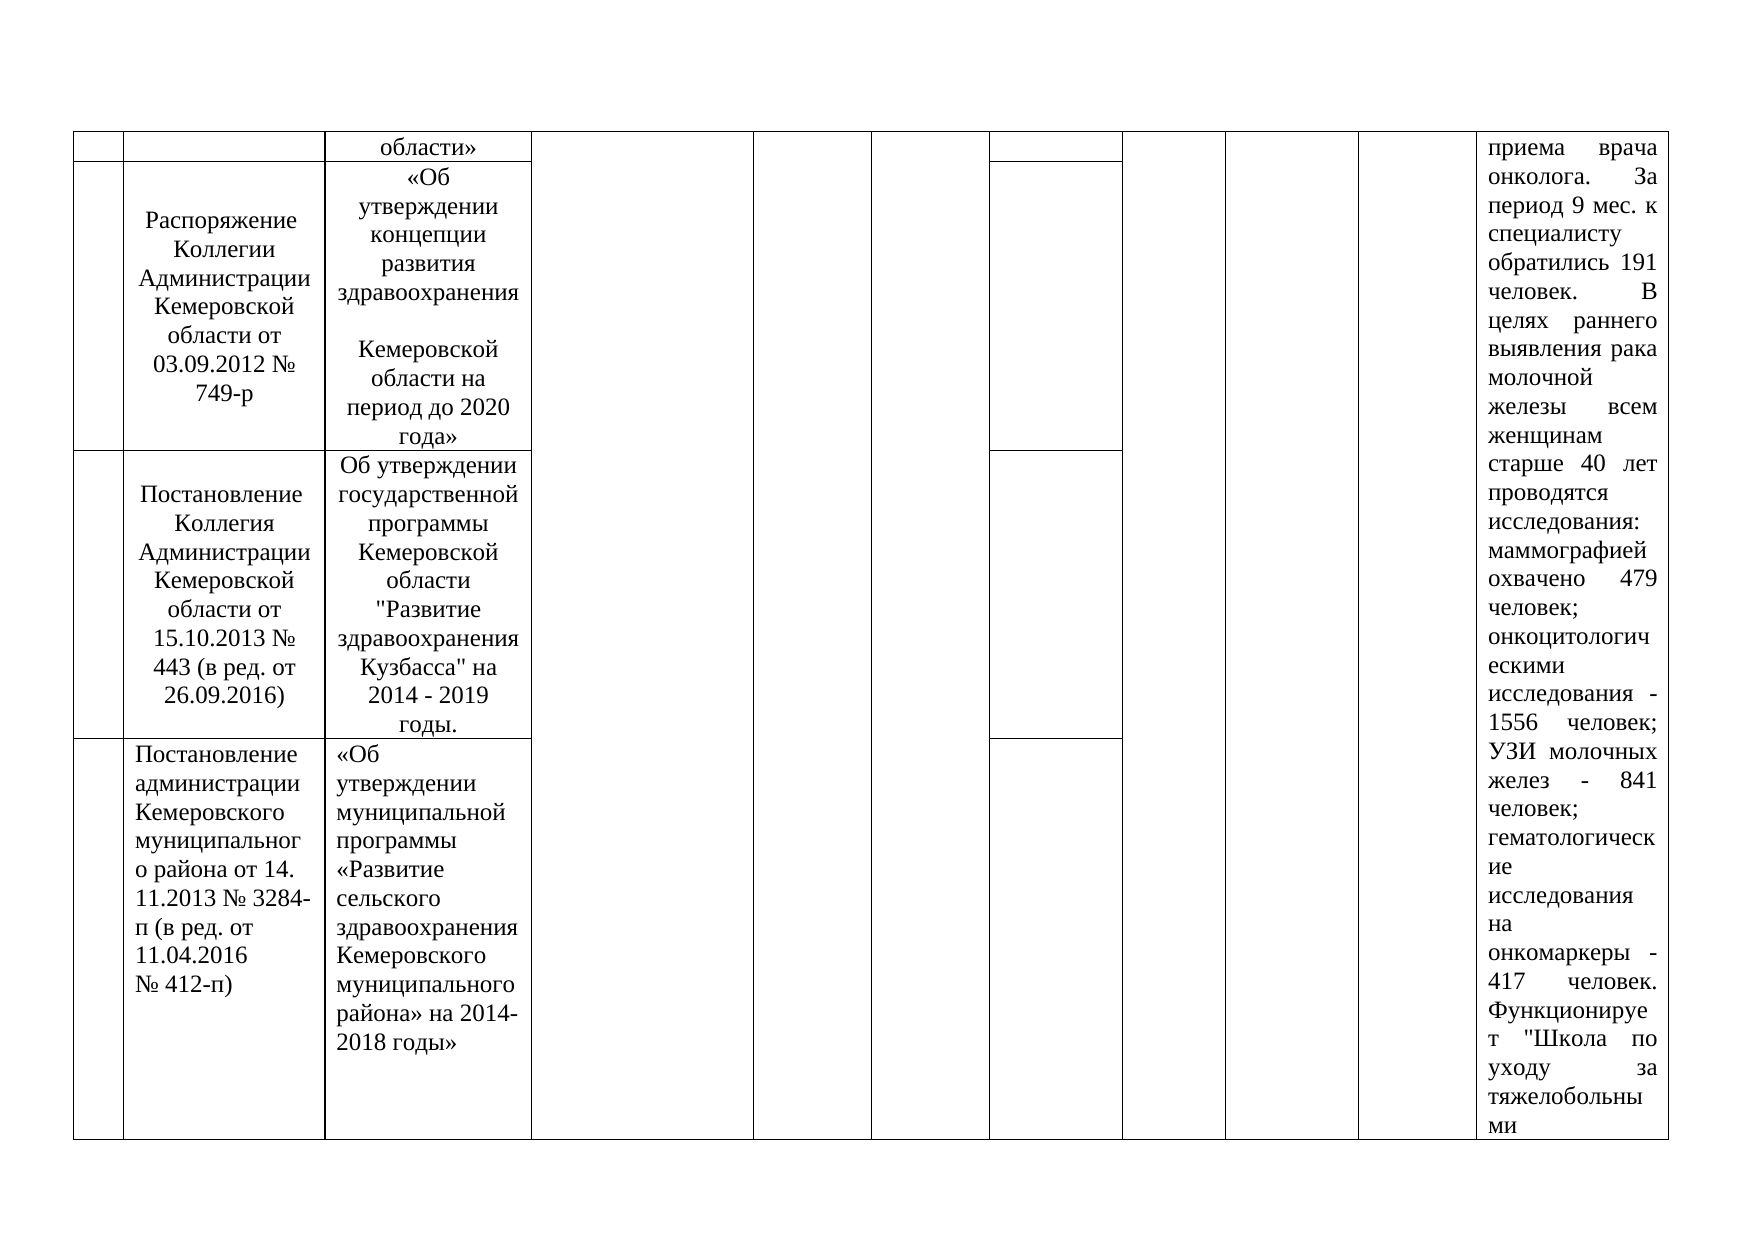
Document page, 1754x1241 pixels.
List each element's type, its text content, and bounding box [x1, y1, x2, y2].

table_cell Об утверждении государственной программы Кемеровской области "Развитие здравоохранения Кузбасса" на 2014 - 2019 годы. [326, 451, 531, 738]
table_cell [990, 451, 1122, 738]
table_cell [124, 739, 324, 1138]
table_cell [326, 132, 531, 161]
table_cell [124, 132, 324, 161]
table_cell [990, 739, 1122, 1138]
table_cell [326, 739, 531, 1138]
table_cell «Об утверждении концепции развития здравоохранения Кемеровской области на период до 2020 года» [326, 162, 531, 449]
table_cell [990, 162, 1122, 449]
table_cell [74, 451, 123, 738]
table_cell [74, 739, 123, 1138]
table_cell [990, 132, 1122, 161]
table_cell [74, 162, 123, 449]
table_cell [74, 132, 123, 161]
table_cell Постановление Коллегия Администрации Кемеровской области от 15.10.2013 № 443 (в ред. от 26.09.2016) [124, 451, 324, 738]
table_cell Распоряжение Коллегии Администрации Кемеровской области от 03.09.2012 № 749-р [124, 162, 324, 449]
